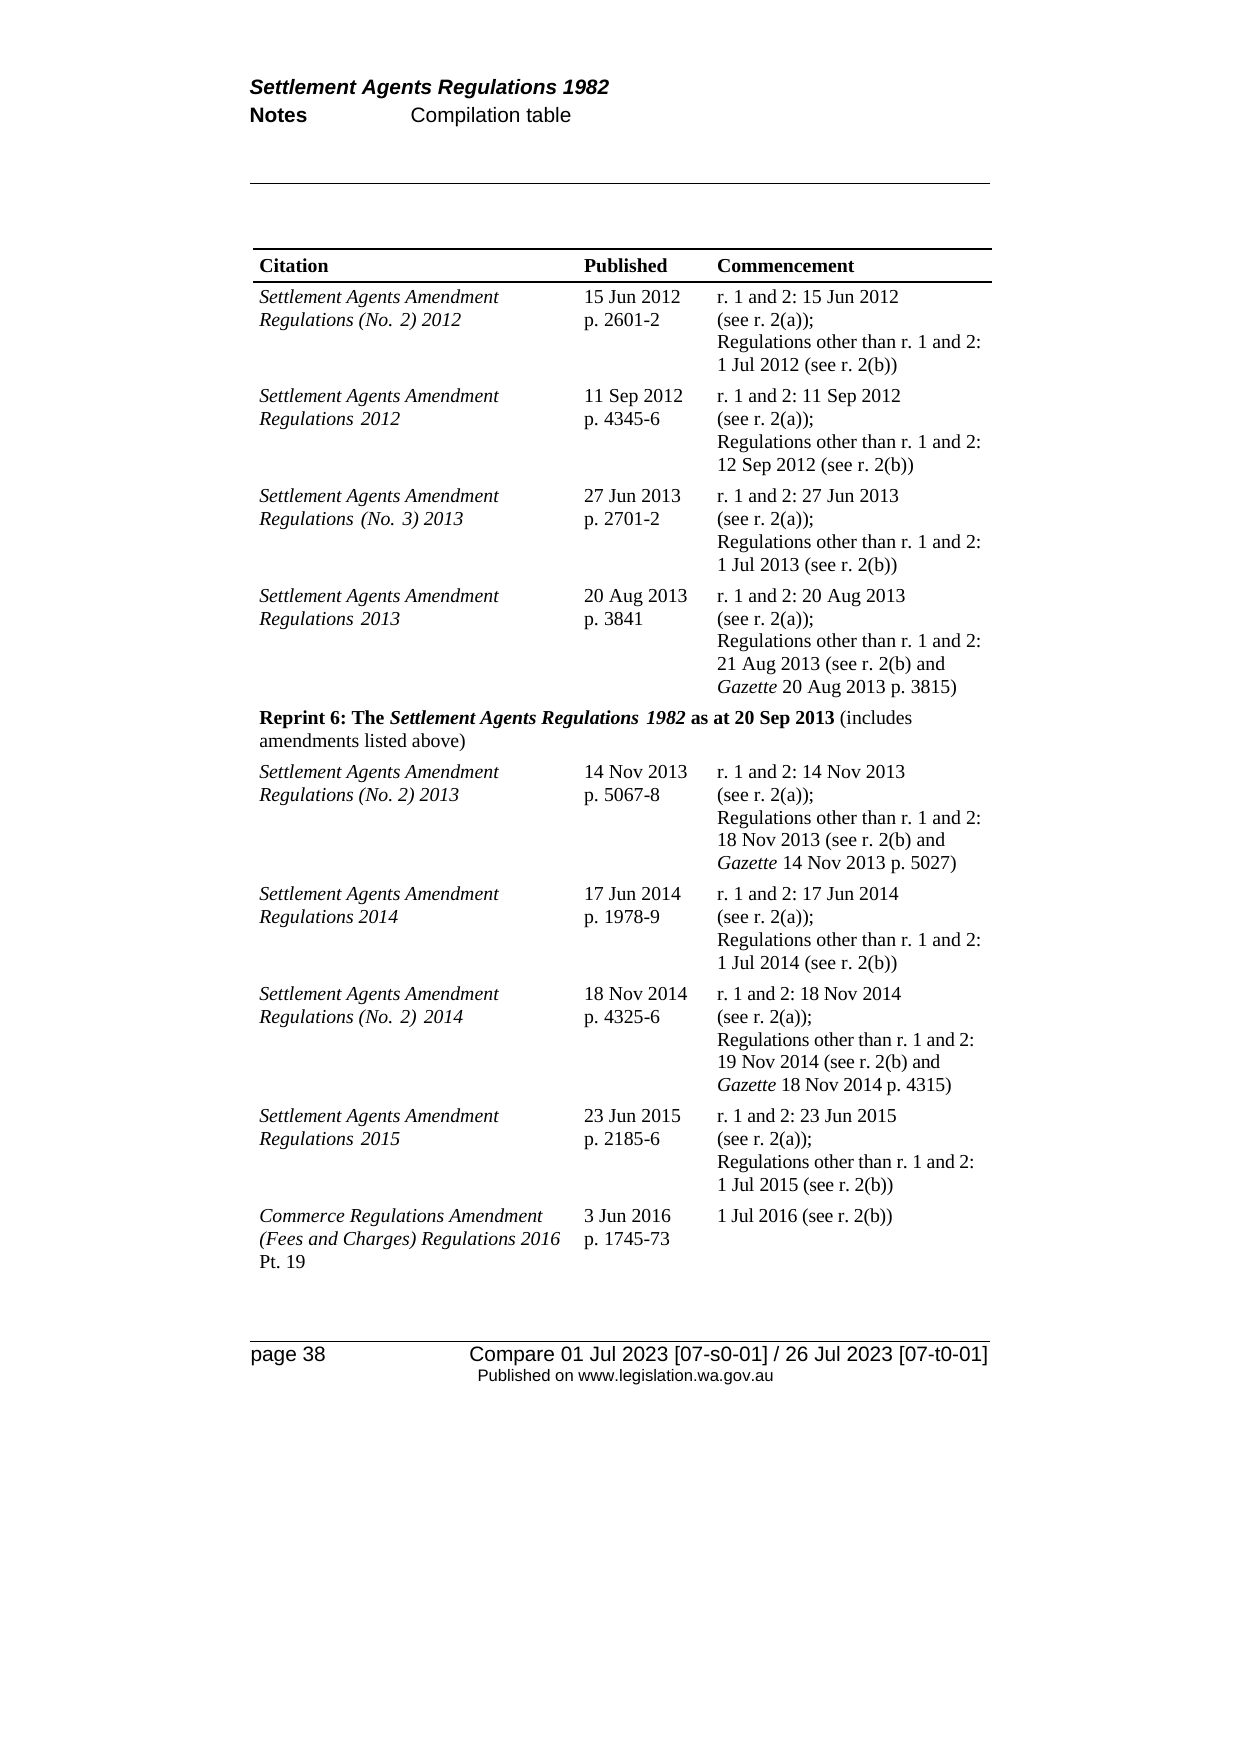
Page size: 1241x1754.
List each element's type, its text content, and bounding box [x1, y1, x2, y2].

table_cell 18 Nov 2014 p. 4325-6 [578, 978, 711, 1100]
table_cell 20 Aug 2013 p. 3841 [578, 580, 711, 702]
table_header Commencement [711, 250, 992, 281]
table_cell r. 1 and 2: 20 Aug 2013 (see r. 2(a)); Regulations other than r. 1 and 2: 21 Aug 2013 (see r. 2(b) and Gazette 20 Aug 2013 p. 3815) [711, 580, 992, 702]
table_cell 3 Jun 2016 p. 1745-73 [578, 1200, 711, 1277]
table_cell r. 1 and 2: 14 Nov 2013 (see r. 2(a)); Regulations other than r. 1 and 2: 18 Nov 2013 (see r. 2(b) and Gazette 14 Nov 2013 p. 5027) [711, 756, 992, 878]
table_cell r. 1 and 2: 15 Jun 2012 (see r. 2(a)); Regulations other than r. 1 and 2: 1 Jul 2012 (see r. 2(b)) [711, 283, 992, 380]
table_cell 23 Jun 2015 p. 2185-6 [578, 1100, 711, 1200]
table_cell r. 1 and 2: 23 Jun 2015 (see r. 2(a)); Regulations other than r. 1 and 2: 1 Jul 2015 (see r. 2(b)) [711, 1100, 992, 1200]
table_cell 15 Jun 2012 p. 2601-2 [578, 283, 711, 380]
table_cell Settlement Agents Amendment Regulations (No. 3) 2013 [253, 480, 578, 579]
table_cell 17 Jun 2014 p. 1978-9 [578, 878, 711, 978]
table_cell Commerce Regulations Amendment (Fees and Charges) Regulations 2016 Pt. 19 [253, 1200, 578, 1277]
table_cell r. 1 and 2: 17 Jun 2014 (see r. 2(a)); Regulations other than r. 1 and 2: 1 Jul 2014 (see r. 2(b)) [711, 878, 992, 978]
table_cell 1 Jul 2016 (see r. 2(b)) [711, 1200, 992, 1277]
table_cell Settlement Agents Amendment Regulations 2015 [253, 1100, 578, 1200]
table_cell Settlement Agents Amendment Regulations (No. 2) 2012 [253, 283, 578, 380]
table_cell Settlement Agents Amendment Regulations (No. 2) 2013 [253, 756, 578, 878]
table_cell r. 1 and 2: 18 Nov 2014 (see r. 2(a)); Regulations other than r. 1 and 2: 19 Nov 2014 (see r. 2(b) and Gazette 18 Nov 2014 p. 4315) [711, 978, 992, 1100]
table_header Published [578, 250, 711, 281]
table_cell Settlement Agents Amendment Regulations (No. 2) 2014 [253, 978, 578, 1100]
table_cell r. 1 and 2: 27 Jun 2013 (see r. 2(a)); Regulations other than r. 1 and 2: 1 Jul 2013 (see r. 2(b)) [711, 480, 992, 579]
table_cell 14 Nov 2013 p. 5067-8 [578, 756, 711, 878]
table_cell Settlement Agents Amendment Regulations 2012 [253, 380, 578, 480]
table_cell Settlement Agents Amendment Regulations 2013 [253, 580, 578, 702]
table_cell Reprint 6: The Settlement Agents Regulations 1982 as at 20 Sep 2013 (includes amendments listed above) [253, 702, 992, 756]
table_cell r. 1 and 2: 11 Sep 2012 (see r. 2(a)); Regulations other than r. 1 and 2: 12 Sep 2012 (see r. 2(b)) [711, 380, 992, 480]
table_cell Settlement Agents Amendment Regulations 2014 [253, 878, 578, 978]
table_header Citation [253, 250, 578, 281]
table_cell 11 Sep 2012 p. 4345-6 [578, 380, 711, 480]
table_cell 27 Jun 2013 p. 2701-2 [578, 480, 711, 579]
